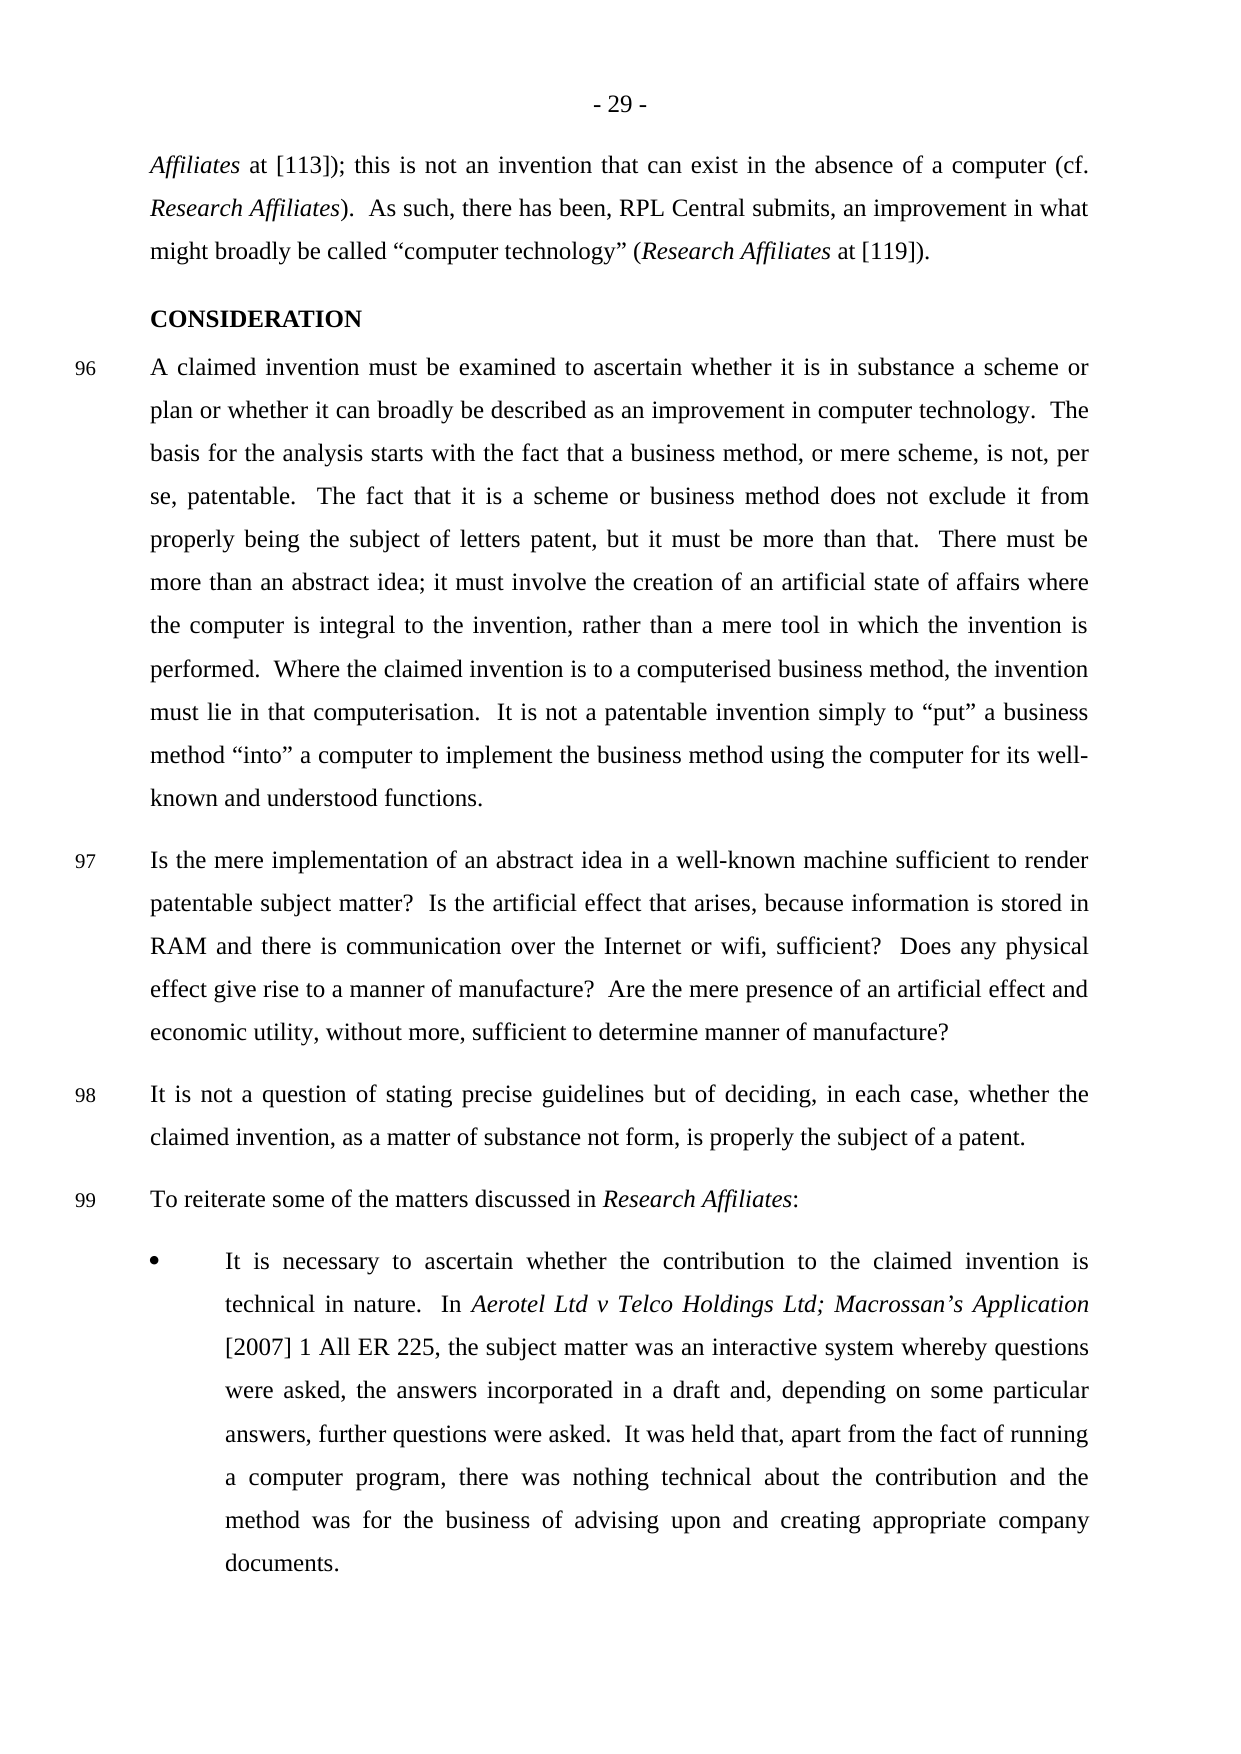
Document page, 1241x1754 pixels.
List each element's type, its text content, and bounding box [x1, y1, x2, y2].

text It is not a question of stating precise guidelines but of deciding, in each case, whether the claimed invention, as a matter of substance not form, is properly the subject of a patent. [75, 1079, 1090, 1151]
text It is necessary to ascertain whether the contribution to the claimed invention is technical in nature. In Aerotel Ltd v Telco Holdings Ltd; Macrossan’s Application [2007] 1 All ER 225, the subject matter was an interactive system whereby questions were asked, the answers incorporated in a draft and, depending on some particular answers, further questions were asked. It was held that, apart from the fact of running a computer program, there was nothing technical about the contribution and the method was for the business of advising upon and creating appropriate company documents. [150, 1246, 1090, 1577]
text Is the mere implementation of an abstract idea in a well-known machine sufficient to render patentable subject matter? Is the artificial effect that arises, because information is stored in RAM and there is communication over the Internet or wifi, sufficient? Does any physical effect give rise to a manner of manufacture? Are the mere presence of an artificial effect and economic utility, without more, sufficient to determine manner of manufacture? [75, 845, 1090, 1046]
subtitle Consideration [150, 304, 1090, 333]
text To reiterate some of the matters discussed in Research Affiliates: [75, 1184, 1090, 1213]
text A claimed invention must be examined to ascertain whether it is in substance a scheme or plan or whether it can broadly be described as an improvement in computer technology. The basis for the analysis starts with the fact that a business method, or mere scheme, is not, per se, patentable. The fact that it is a scheme or business method does not exclude it from properly being the subject of letters patent, but it must be more than that. There must be more than an abstract idea; it must involve the creation of an artificial state of affairs where the computer is integral to the invention, rather than a mere tool in which the invention is performed. Where the claimed invention is to a computerised business method, the invention must lie in that computerisation. It is not a patentable invention simply to “put” a business method “into” a computer to implement the business method using the computer for its well- known and understood functions. [75, 352, 1090, 812]
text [75, 150, 1090, 265]
